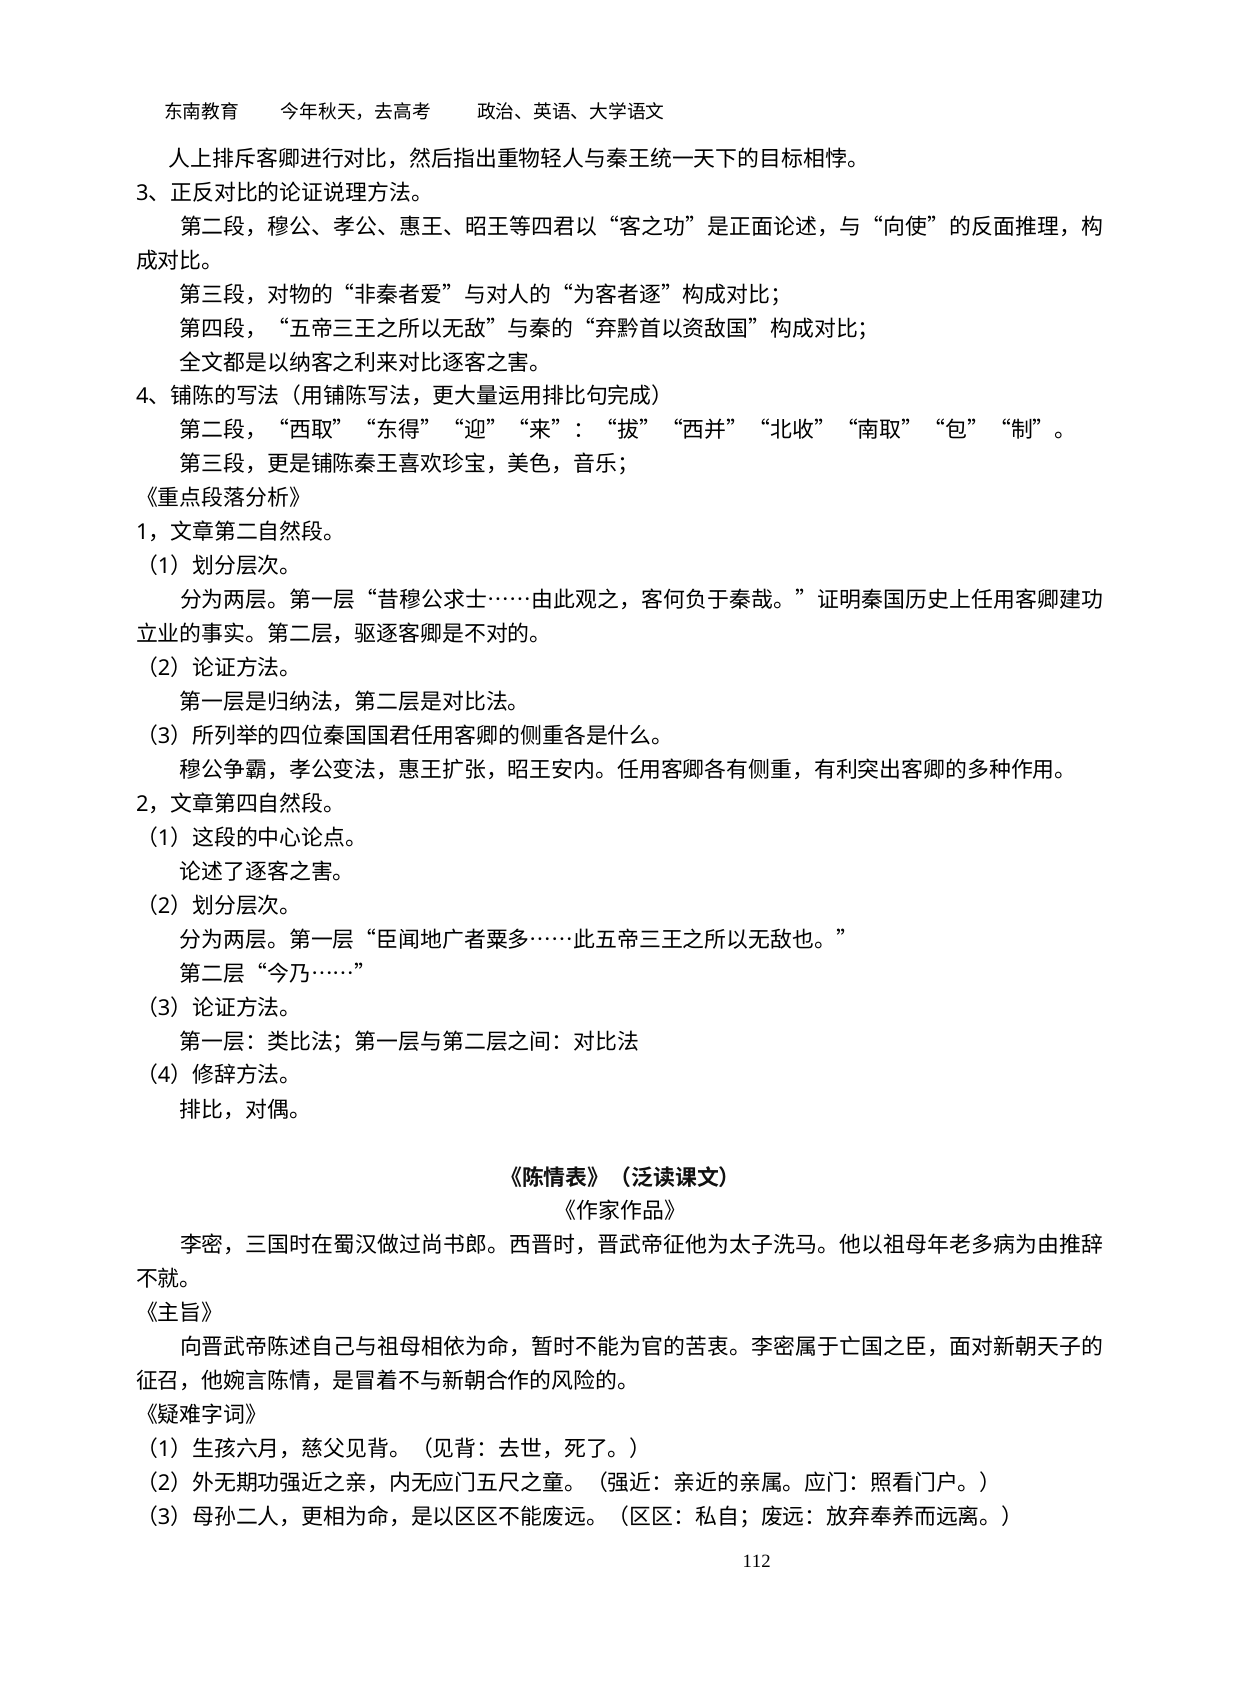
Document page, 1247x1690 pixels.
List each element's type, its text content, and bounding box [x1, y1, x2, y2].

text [136, 139, 1104, 173]
text 4、铺陈的写法（用铺陈写法，更大量运用排比句完成） [136, 377, 1104, 411]
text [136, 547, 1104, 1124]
text 第二段，穆公、孝公、惠王、昭王等四君以“客之功”是正面论述，与“向使”的反面推理，构成对比。 [136, 207, 1104, 275]
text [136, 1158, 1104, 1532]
text 3、正反对比的论证说理方法。 [136, 173, 1104, 207]
text 第三段，更是铺陈秦王喜欢珍宝，美色，音乐； [136, 445, 1104, 479]
text 1，文章第二自然段。 [136, 513, 1104, 547]
text 全文都是以纳客之利来对比逐客之害。 [136, 343, 1104, 377]
text 《重点段落分析》 [136, 479, 1104, 513]
text 第四段，“五帝三王之所以无敌”与秦的“弃黔首以资敌国”构成对比； [136, 309, 1104, 343]
text 第二段，“西取”“东得”“迎”“来”：“拔”“西并”“北收”“南取”“包”“制”。 [136, 411, 1104, 445]
text 第三段，对物的“非秦者爱”与对人的“为客者逐”构成对比； [136, 275, 1104, 309]
